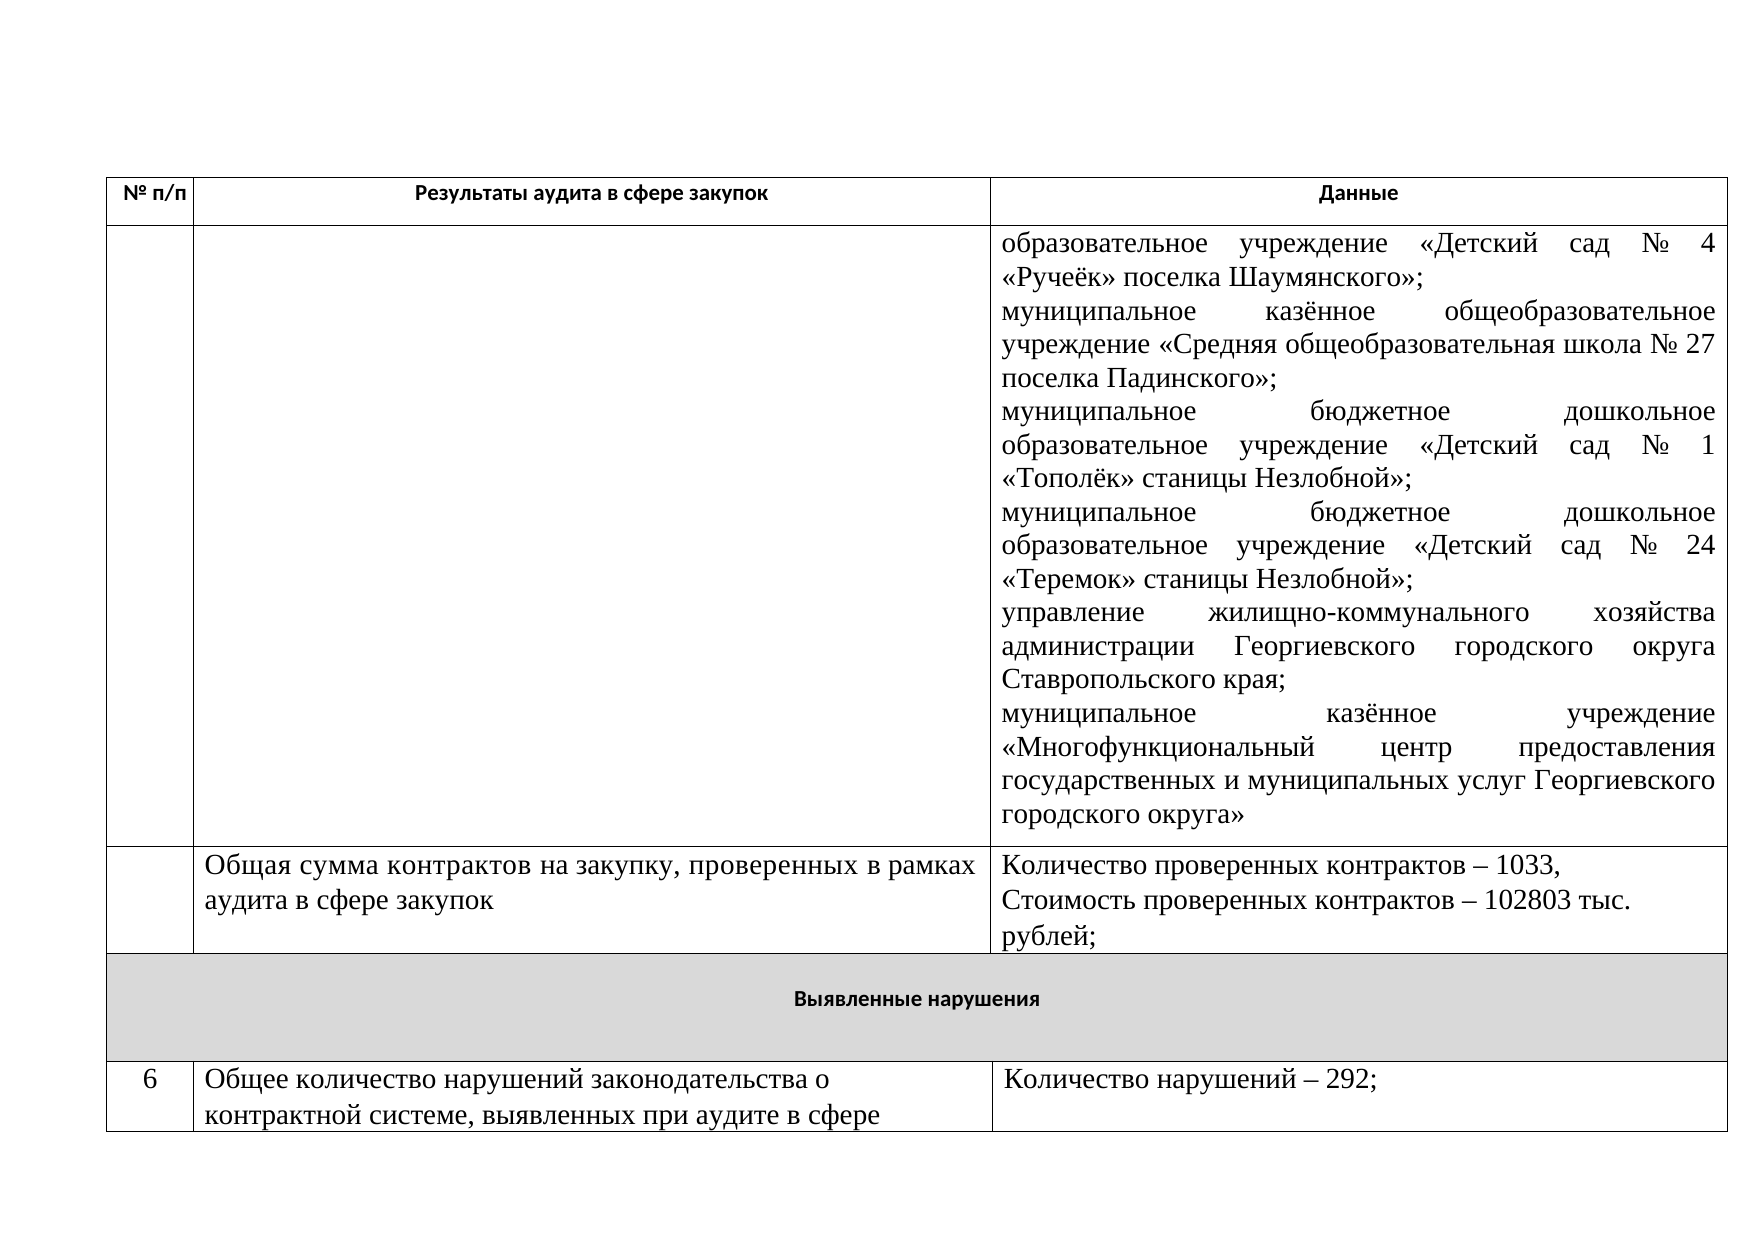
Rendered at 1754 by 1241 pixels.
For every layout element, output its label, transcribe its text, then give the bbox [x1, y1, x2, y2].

table_cell 6 [107, 1062, 193, 1131]
table_header Результаты аудита в сфере закупок [194, 178, 990, 224]
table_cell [194, 226, 990, 846]
table_cell Выявленные нарушения [107, 954, 1727, 1061]
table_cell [194, 1062, 992, 1131]
table_cell 3 [107, 226, 193, 846]
table_cell [107, 847, 193, 953]
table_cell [993, 1062, 1727, 1131]
table_cell Общая сумма контрактов на закупку, проверенных в рамках аудита в сфере закупок [194, 847, 990, 953]
table_header Данные [991, 178, 1727, 224]
table_header № п/п [107, 178, 193, 224]
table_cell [991, 226, 1727, 846]
table_cell Количество проверенных контрактов – 1033, Стоимость проверенных контрактов – 102803 тыс. рублей; [991, 847, 1727, 953]
